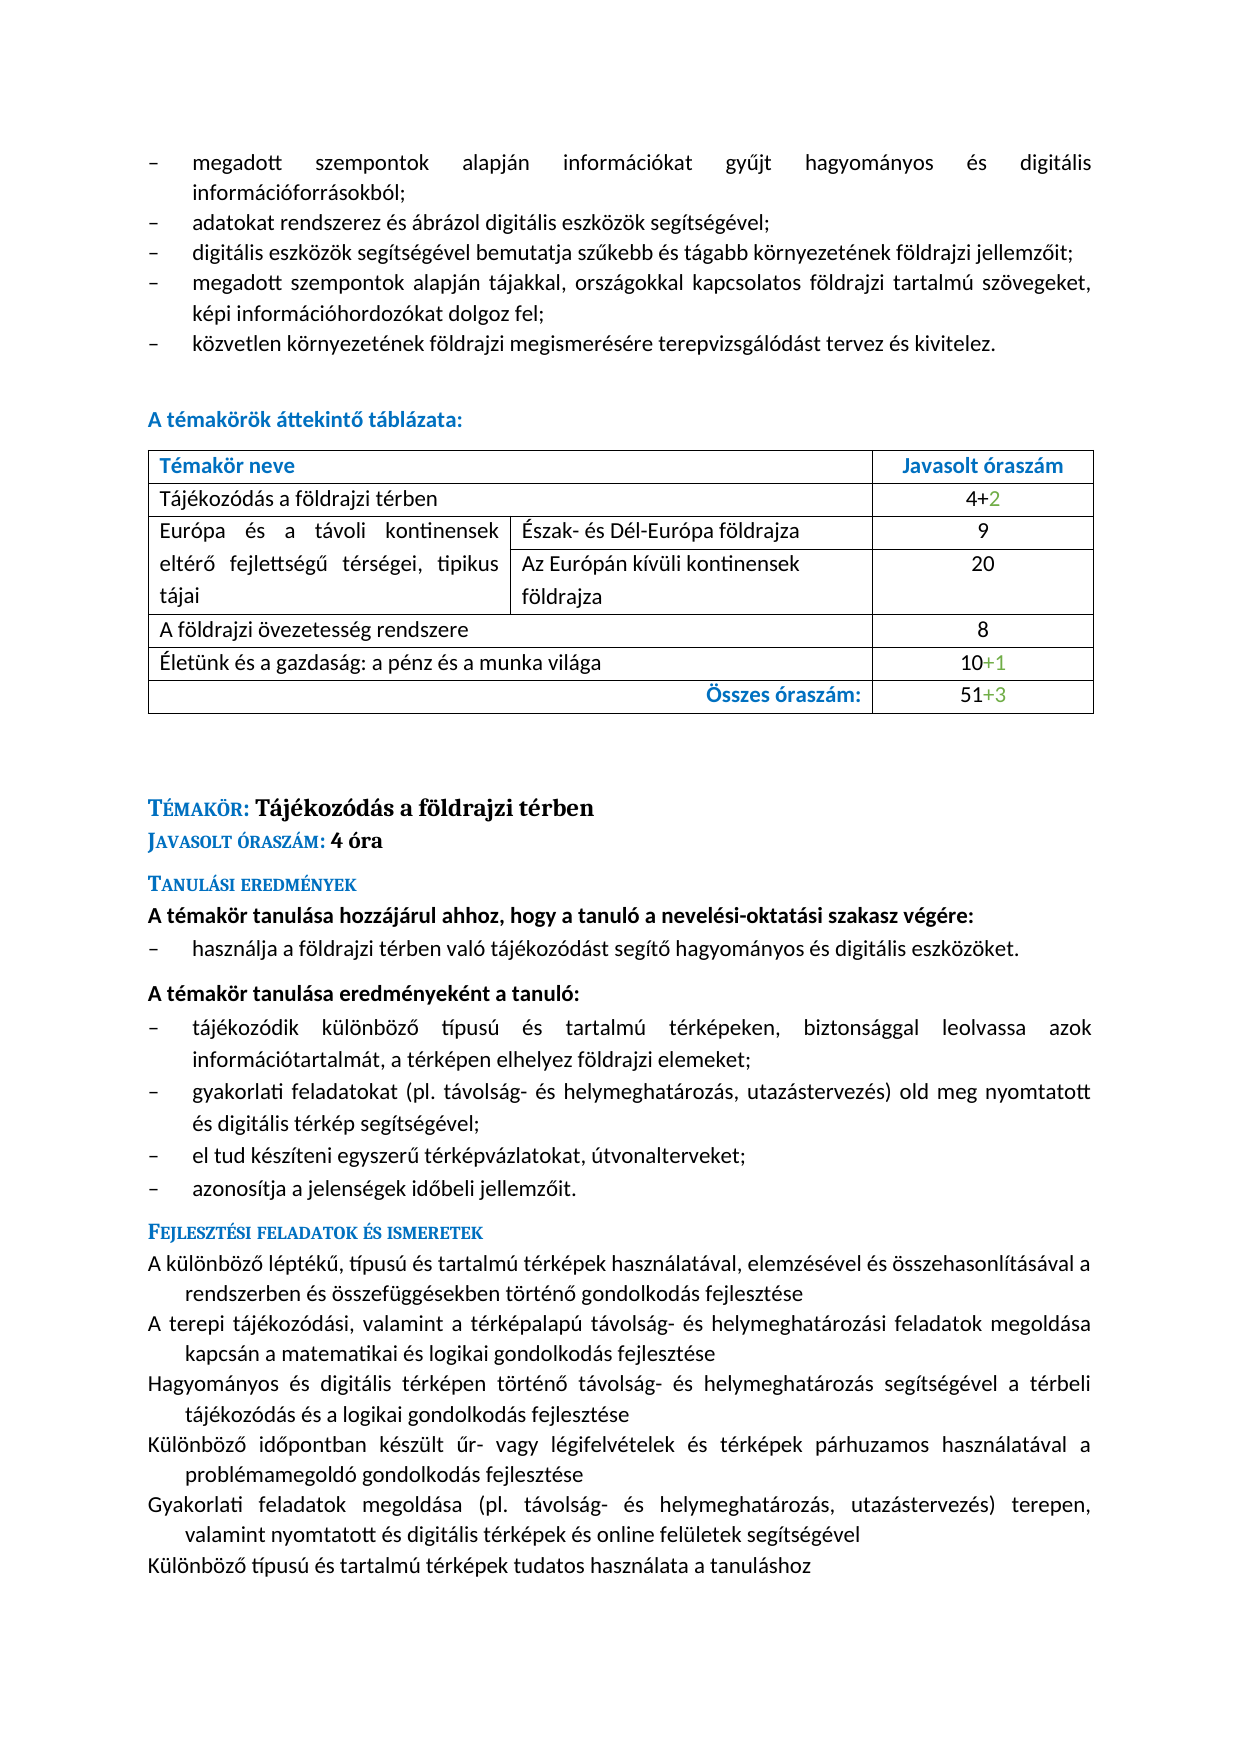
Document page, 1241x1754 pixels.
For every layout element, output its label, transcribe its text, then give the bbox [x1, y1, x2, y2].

list megadott szempontok alapján tájakkal, országokkal kapcsolatos földrajzi tartalmú szövegeket, képi információhordozókat dolgoz fel; [148, 268, 1093, 327]
table_cell Észak- és Dél-Európa földrajza [511, 517, 872, 548]
list használja a földrajzi térben való tájékozódást segítő hagyományos és digitális eszközöket. [148, 934, 1093, 963]
list közvetlen környezetének földrajzi megismerésére terepvizsgálódást tervez és kivitelez. [148, 329, 1093, 357]
text Fejlesztési feladatok és ismeretek [148, 1218, 1093, 1245]
list megadott szempontok alapján információkat gyűjt hagyományos és digitális információforrásokból; [148, 148, 1093, 206]
table_cell Tájékozódás a földrajzi térben [149, 484, 872, 516]
table_cell 10+1 [873, 648, 1093, 679]
text Javasolt óraszám: 4 óra [148, 828, 1093, 854]
text Tanulási eredmények [148, 871, 1093, 897]
table_cell 8 [873, 615, 1093, 647]
text A különböző léptékű, típusú és tartalmú térképek használatával, elemzésével és összehasonlításával a rendszerben és összefüggésekben történő gondolkodás fejlesztése [148, 1249, 1093, 1307]
list azonosítja a jelenségek időbeli jellemzőit. [148, 1174, 1093, 1202]
table_cell 20 [873, 550, 1093, 614]
list digitális eszközök segítségével bemutatja szűkebb és tágabb környezetének földrajzi jellemzőit; [148, 238, 1093, 266]
table_cell Életünk és a gazdaság: a pénz és a munka világa [149, 648, 872, 679]
list tájékozódik különböző típusú és tartalmú térképeken, biztonsággal leolvassa azok információtartalmát, a térképen elhelyez földrajzi elemeket; [148, 1013, 1093, 1073]
table_cell 4+2 [873, 484, 1093, 516]
text A témakör tanulása eredményeként a tanuló: [148, 979, 1093, 1007]
text A témakör tanulása hozzájárul ahhoz, hogy a tanuló a nevelési-oktatási szakasz végére: [148, 901, 1093, 929]
table_cell Az Európán kívüli kontinensek földrajza [511, 550, 872, 614]
table_cell Európa és a távoli kontinensek eltérő fejlettségű térségei, tipikus tájai [149, 517, 510, 614]
list adatokat rendszerez és ábrázol digitális eszközök segítségével; [148, 208, 1093, 236]
table_cell A földrajzi övezetesség rendszere [149, 615, 872, 647]
text A terepi tájékozódási, valamint a térképalapú távolság- és helymeghatározási feladatok megoldása kapcsán a matematikai és logikai gondolkodás fejlesztése [148, 1309, 1093, 1367]
list gyakorlati feladatokat (pl. távolság- és helymeghatározás, utazástervezés) old meg nyomtatott és digitális térkép segítségével; [148, 1077, 1093, 1137]
table_cell 51+3 [873, 681, 1093, 712]
text Hagyományos és digitális térképen történő távolság- és helymeghatározás segítségével a térbeli tájékozódás és a logikai gondolkodás fejlesztése [148, 1369, 1093, 1428]
text A témakörök áttekintő táblázata: [148, 405, 1093, 433]
text Különböző típusú és tartalmú térképek tudatos használata a tanuláshoz [148, 1551, 1093, 1579]
text Különböző időpontban készült űr- vagy légifelvételek és térképek párhuzamos használatával a problémamegoldó gondolkodás fejlesztése [148, 1430, 1093, 1488]
list el tud készíteni egyszerű térképvázlatokat, útvonalterveket; [148, 1142, 1093, 1169]
table_cell 9 [873, 517, 1093, 548]
table_header Témakör neve [149, 451, 872, 483]
table_cell Összes óraszám: [149, 681, 872, 712]
table_header Javasolt óraszám [873, 451, 1093, 483]
text Gyakorlati feladatok megoldása (pl. távolság- és helymeghatározás, utazástervezés) terepen, valamint nyomtatott és digitális térképek és online felületek segítségével [148, 1490, 1093, 1548]
text Témakör: Tájékozódás a földrajzi térben [148, 794, 1093, 822]
